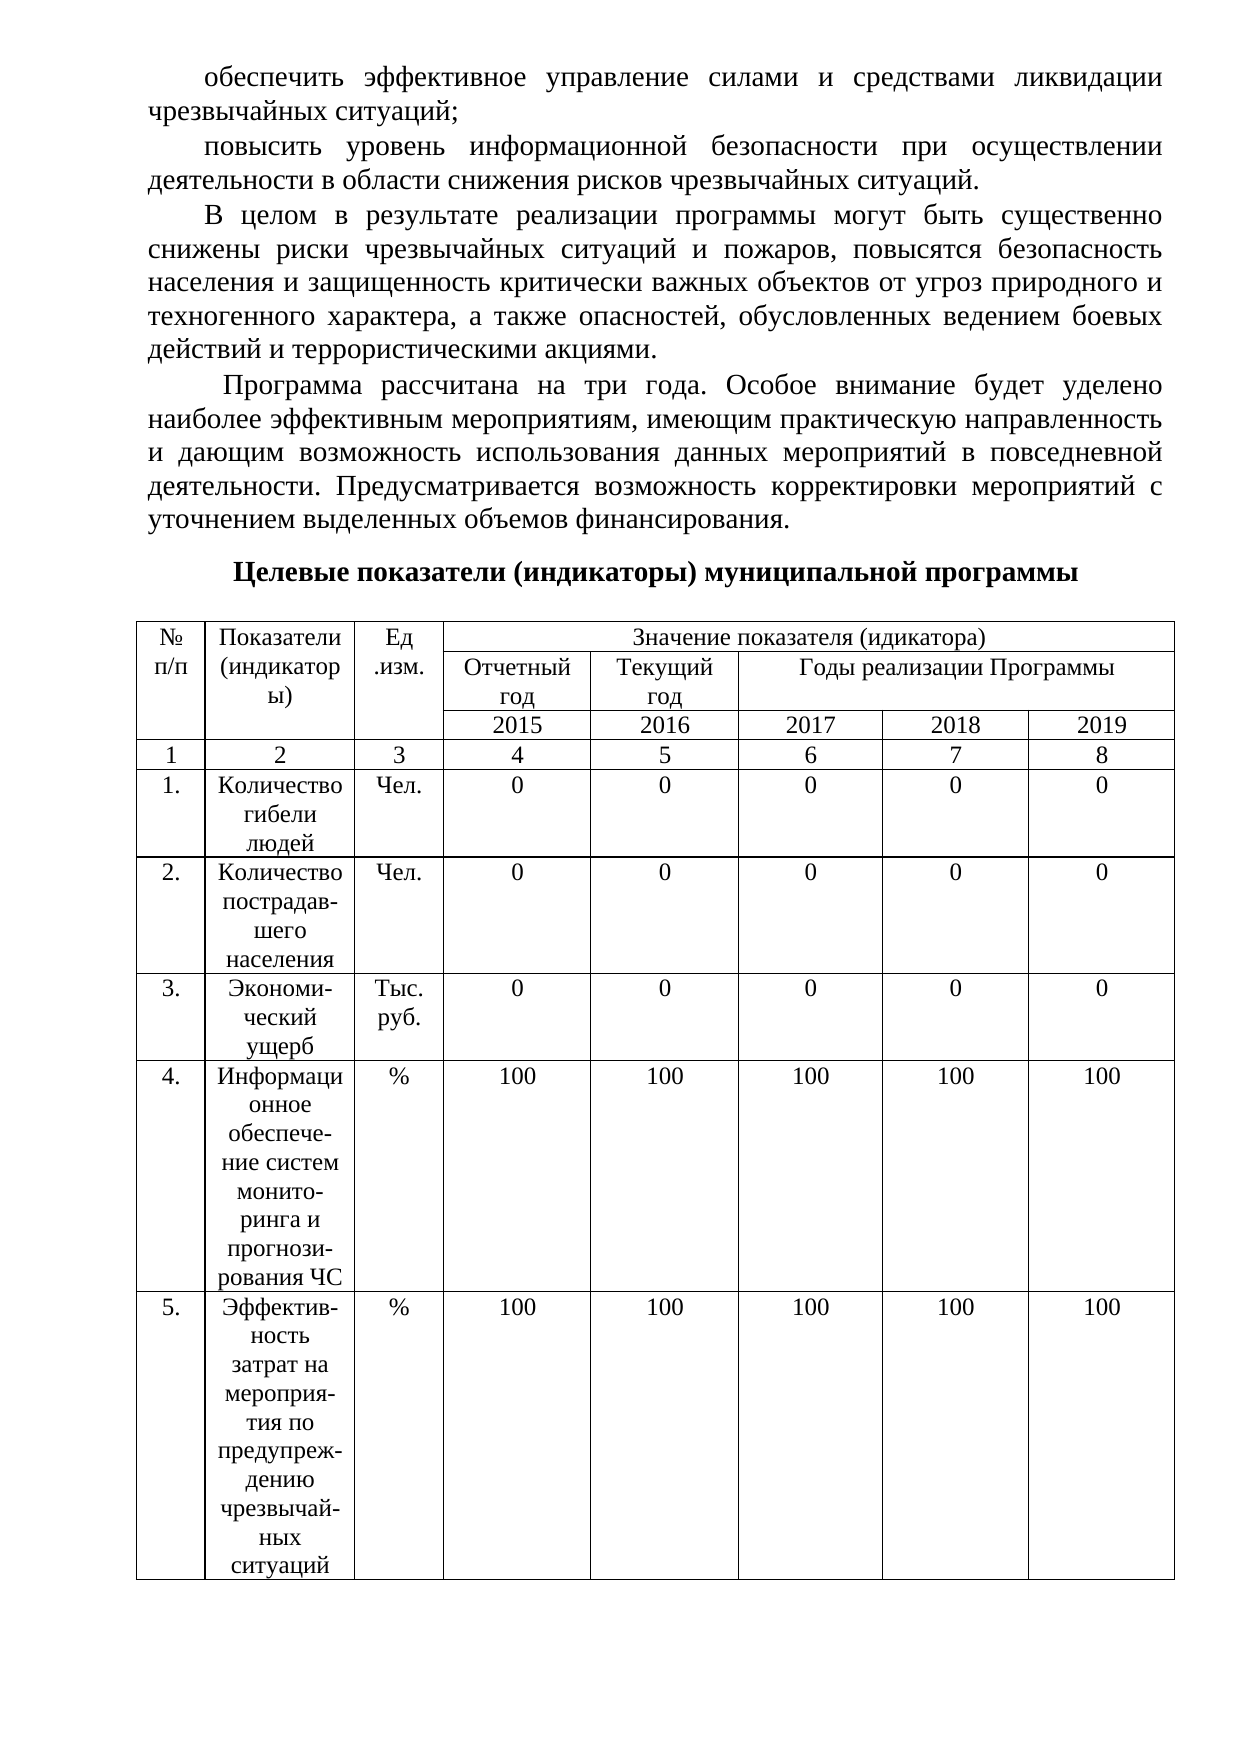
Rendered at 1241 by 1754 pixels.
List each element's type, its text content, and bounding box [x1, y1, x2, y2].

table_cell 2019 [1029, 711, 1174, 739]
table_header Ед .изм. [355, 622, 443, 739]
table_cell 5. [137, 1292, 204, 1579]
table_cell 0 [591, 974, 738, 1060]
table_cell 2017 [739, 711, 882, 739]
table_cell 5 [591, 740, 738, 769]
table_cell 0 [739, 770, 882, 856]
table_cell 2 [206, 740, 354, 769]
table_cell 0 [444, 770, 590, 856]
table_cell 0 [591, 858, 738, 972]
table_cell 8 [1029, 740, 1174, 769]
table_cell 0 [591, 770, 738, 856]
table_cell 2015 [444, 711, 590, 739]
table_cell 1. [137, 770, 204, 856]
table_cell 100 [1029, 1061, 1174, 1291]
table_cell 0 [1029, 974, 1174, 1060]
text Программа рассчитана на три года. Особое внимание будет уделено наиболее эффективным мероприятиям, имеющим практическую направленность и дающим возможность использования данных мероприятий в повседневной деятельности. Предусматривается возможность корректировки мероприятий с уточнением выделенных объемов финансирования. [148, 367, 1163, 535]
table_cell 0 [1029, 858, 1174, 972]
table_cell Эффектив-ность затрат на мероприя-тия по предупреж-дению чрезвычай-ных ситуаций [206, 1292, 354, 1579]
text обеспечить эффективное управление силами и средствами ликвидации чрезвычайных ситуаций; [148, 59, 1163, 126]
table_cell 100 [883, 1292, 1028, 1579]
table_cell Экономи-ческий ущерб [206, 974, 354, 1060]
table_header Значение показателя (идикатора) [444, 622, 1174, 651]
table_cell Годы реализации Программы [739, 652, 1174, 709]
text Целевые показатели (индикаторы) муниципальной программы [148, 554, 1164, 588]
table_cell 3. [137, 974, 204, 1060]
table_cell Чел. [355, 858, 443, 972]
text повысить уровень информационной безопасности при осуществлении деятельности в области снижения рисков чрезвычайных ситуаций. [148, 128, 1163, 195]
table_cell 0 [883, 770, 1028, 856]
table_cell 2. [137, 858, 204, 972]
table_cell 3 [355, 740, 443, 769]
table_cell Текущий год [591, 652, 738, 709]
table_cell 0 [883, 858, 1028, 972]
table_cell 100 [883, 1061, 1028, 1291]
table_cell % [355, 1292, 443, 1579]
table_cell 4. [137, 1061, 204, 1291]
text В целом в результате реализации программы могут быть существенно снижены риски чрезвычайных ситуаций и пожаров, повысятся безопасность населения и защищенность критически важных объектов от угроз природного и техногенного характера, а также опасностей, обусловленных ведением боевых действий и террористическими акциями. [148, 197, 1163, 365]
table_cell 100 [444, 1061, 590, 1291]
table_cell 100 [739, 1061, 882, 1291]
table_cell Количество гибели людей [206, 770, 354, 856]
table_cell 1 [137, 740, 204, 769]
table_cell 0 [883, 974, 1028, 1060]
table_cell Количество пострадав-шего населения [206, 858, 354, 972]
table_cell Чел. [355, 770, 443, 856]
table_header № п/п [137, 622, 204, 739]
table_cell 100 [591, 1061, 738, 1291]
table_cell 2016 [591, 711, 738, 739]
table_cell 0 [444, 858, 590, 972]
table_cell 0 [739, 974, 882, 1060]
table_cell Информационное обеспече-ние систем монито-ринга и прогнози-рования ЧС [206, 1061, 354, 1291]
table_cell 2018 [883, 711, 1028, 739]
table_cell Отчетный год [444, 652, 590, 709]
table_cell 100 [1029, 1292, 1174, 1579]
table_cell 4 [444, 740, 590, 769]
table_cell 0 [1029, 770, 1174, 856]
table_cell % [355, 1061, 443, 1291]
table_cell 7 [883, 740, 1028, 769]
table_cell 100 [739, 1292, 882, 1579]
table_cell 6 [739, 740, 882, 769]
table_cell 100 [444, 1292, 590, 1579]
table_cell 0 [444, 974, 590, 1060]
table_cell 100 [591, 1292, 738, 1579]
table_cell 0 [739, 858, 882, 972]
table_cell Тыс. руб. [355, 974, 443, 1060]
table_header Показатели (индикаторы) [206, 622, 354, 739]
